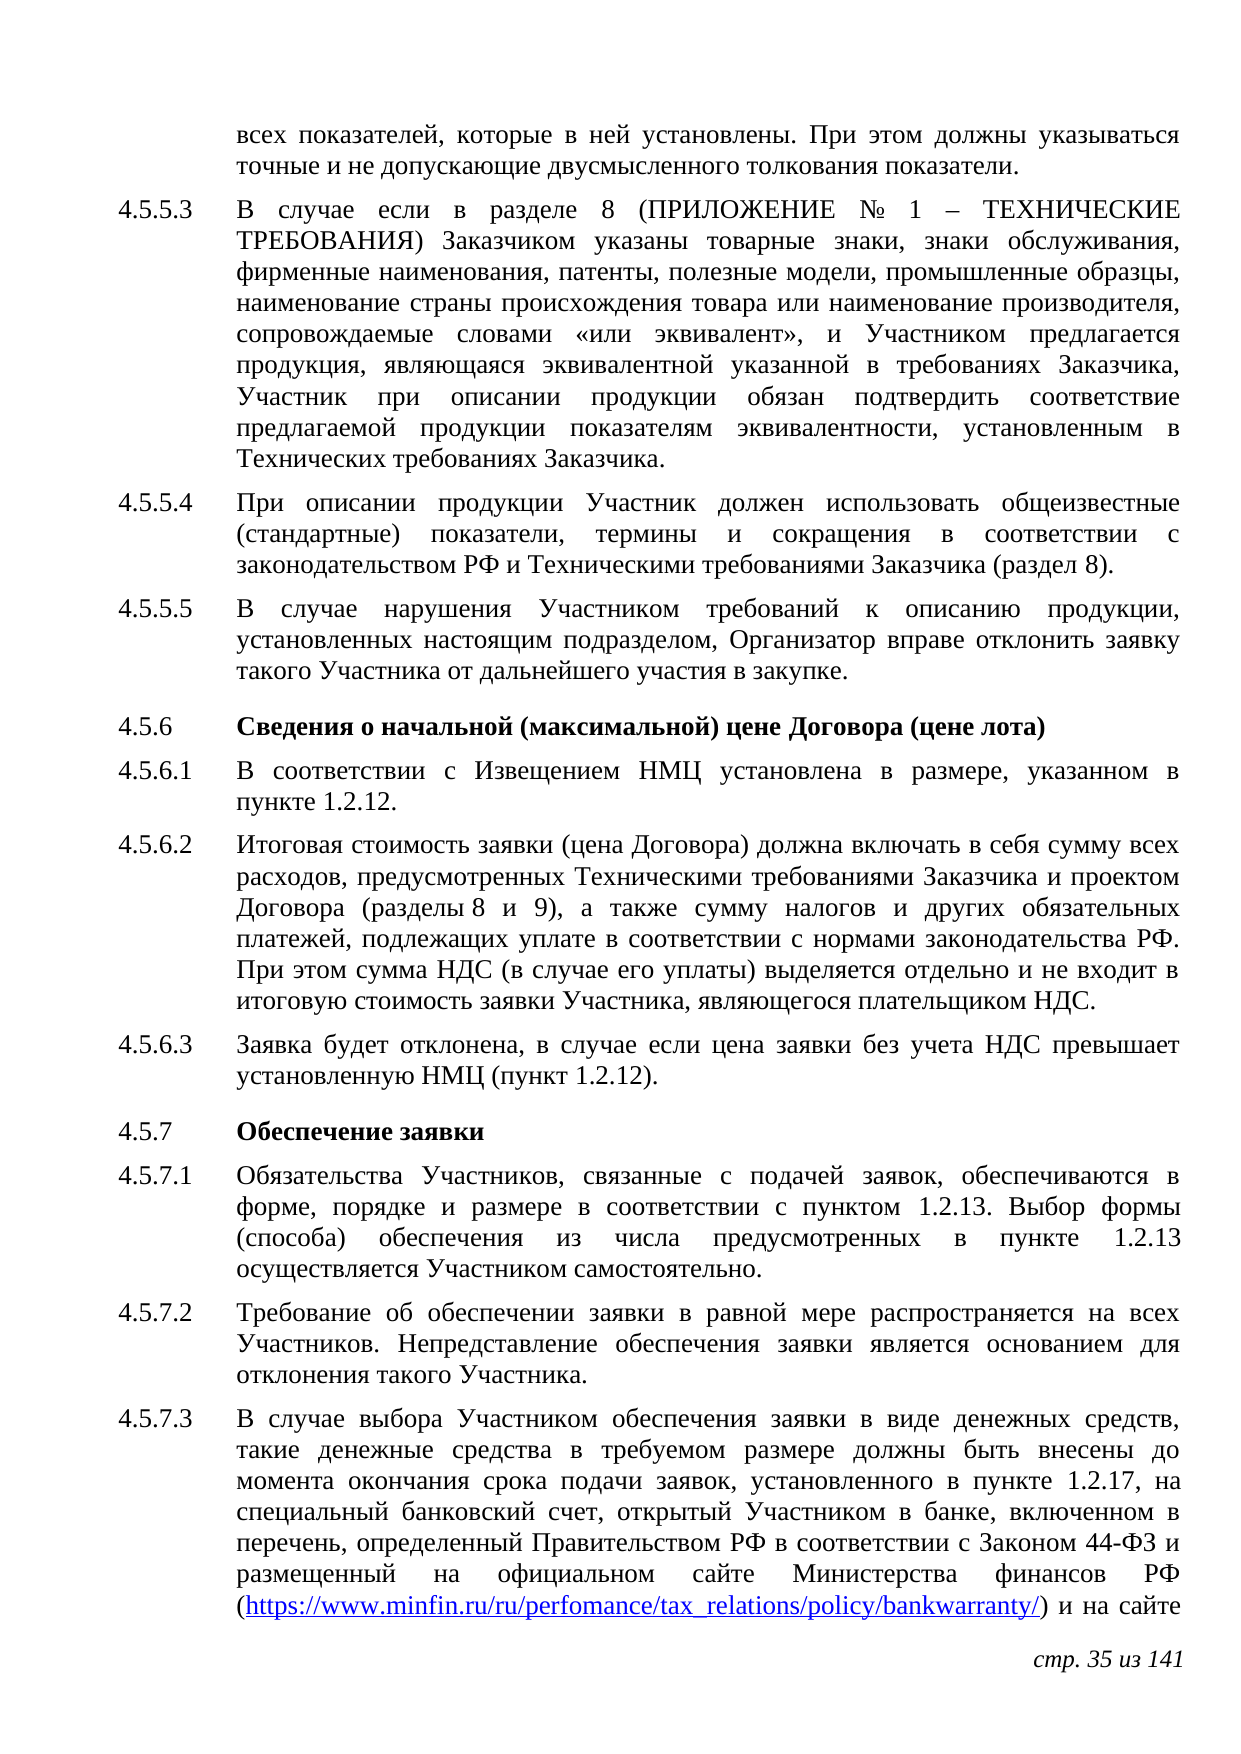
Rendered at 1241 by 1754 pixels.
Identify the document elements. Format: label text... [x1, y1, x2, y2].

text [118, 118, 1181, 180]
text Итоговая стоимость заявки (цена Договора) должна включать в себя сумму всех расходов, предусмотренных Техническими требованиями Заказчика и проектом Договора (разделы 8 и 9), а также сумму налогов и других обязательных платежей, подлежащих уплате в соответствии с нормами законодательства РФ. При этом сумма НДС (в случае его уплаты) выделяется отдельно и не входит в итоговую стоимость заявки Участника, являющегося плательщиком НДС. [118, 828, 1181, 1015]
text Сведения о начальной (максимальной) цене Договора (цене лота) [118, 710, 1181, 741]
text В соответствии с Извещением НМЦ установлена в размере, указанном в пункте 1.2.12. [118, 754, 1181, 816]
text В случае если в разделе 8 (ПРИЛОЖЕНИЕ № 1 – ТЕХНИЧЕСКИЕ ТРЕБОВАНИЯ) Заказчиком указаны товарные знаки, знаки обслуживания, фирменные наименования, патенты, полезные модели, промышленные образцы, наименование страны происхождения товара или наименование производителя, сопровождаемые словами «или эквивалент», и Участником предлагается продукция, являющаяся эквивалентной указанной в требованиях Заказчика, Участник при описании продукции обязан подтвердить соответствие предлагаемой продукции показателям эквивалентности, установленным в Технических требованиях Заказчика. [118, 193, 1181, 473]
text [118, 1402, 1181, 1620]
text Заявка будет отклонена, в случае если цена заявки без учета НДС превышает установленную НМЦ (пункт 1.2.12). [118, 1028, 1181, 1090]
text Требование об обеспечении заявки в равной мере распространяется на всех Участников. Непредставление обеспечения заявки является основанием для отклонения такого Участника. [118, 1296, 1181, 1389]
text При описании продукции Участник должен использовать общеизвестные (стандартные) показатели, термины и сокращения в соответствии с законодательством РФ и Техническими требованиями Заказчика (раздел 8). [118, 486, 1181, 579]
text В случае нарушения Участником требований к описанию продукции, установленных настоящим подразделом, Организатор вправе отклонить заявку такого Участника от дальнейшего участия в закупке. [118, 592, 1181, 685]
text Обеспечение заявки [118, 1115, 1181, 1146]
text Обязательства Участников, связанные с подачей заявок, обеспечиваются в форме, порядке и размере в соответствии с пунктом 1.2.13. Выбор формы (способа) обеспечения из числа предусмотренных в пункте 1.2.13 осуществляется Участником самостоятельно. [118, 1159, 1181, 1283]
